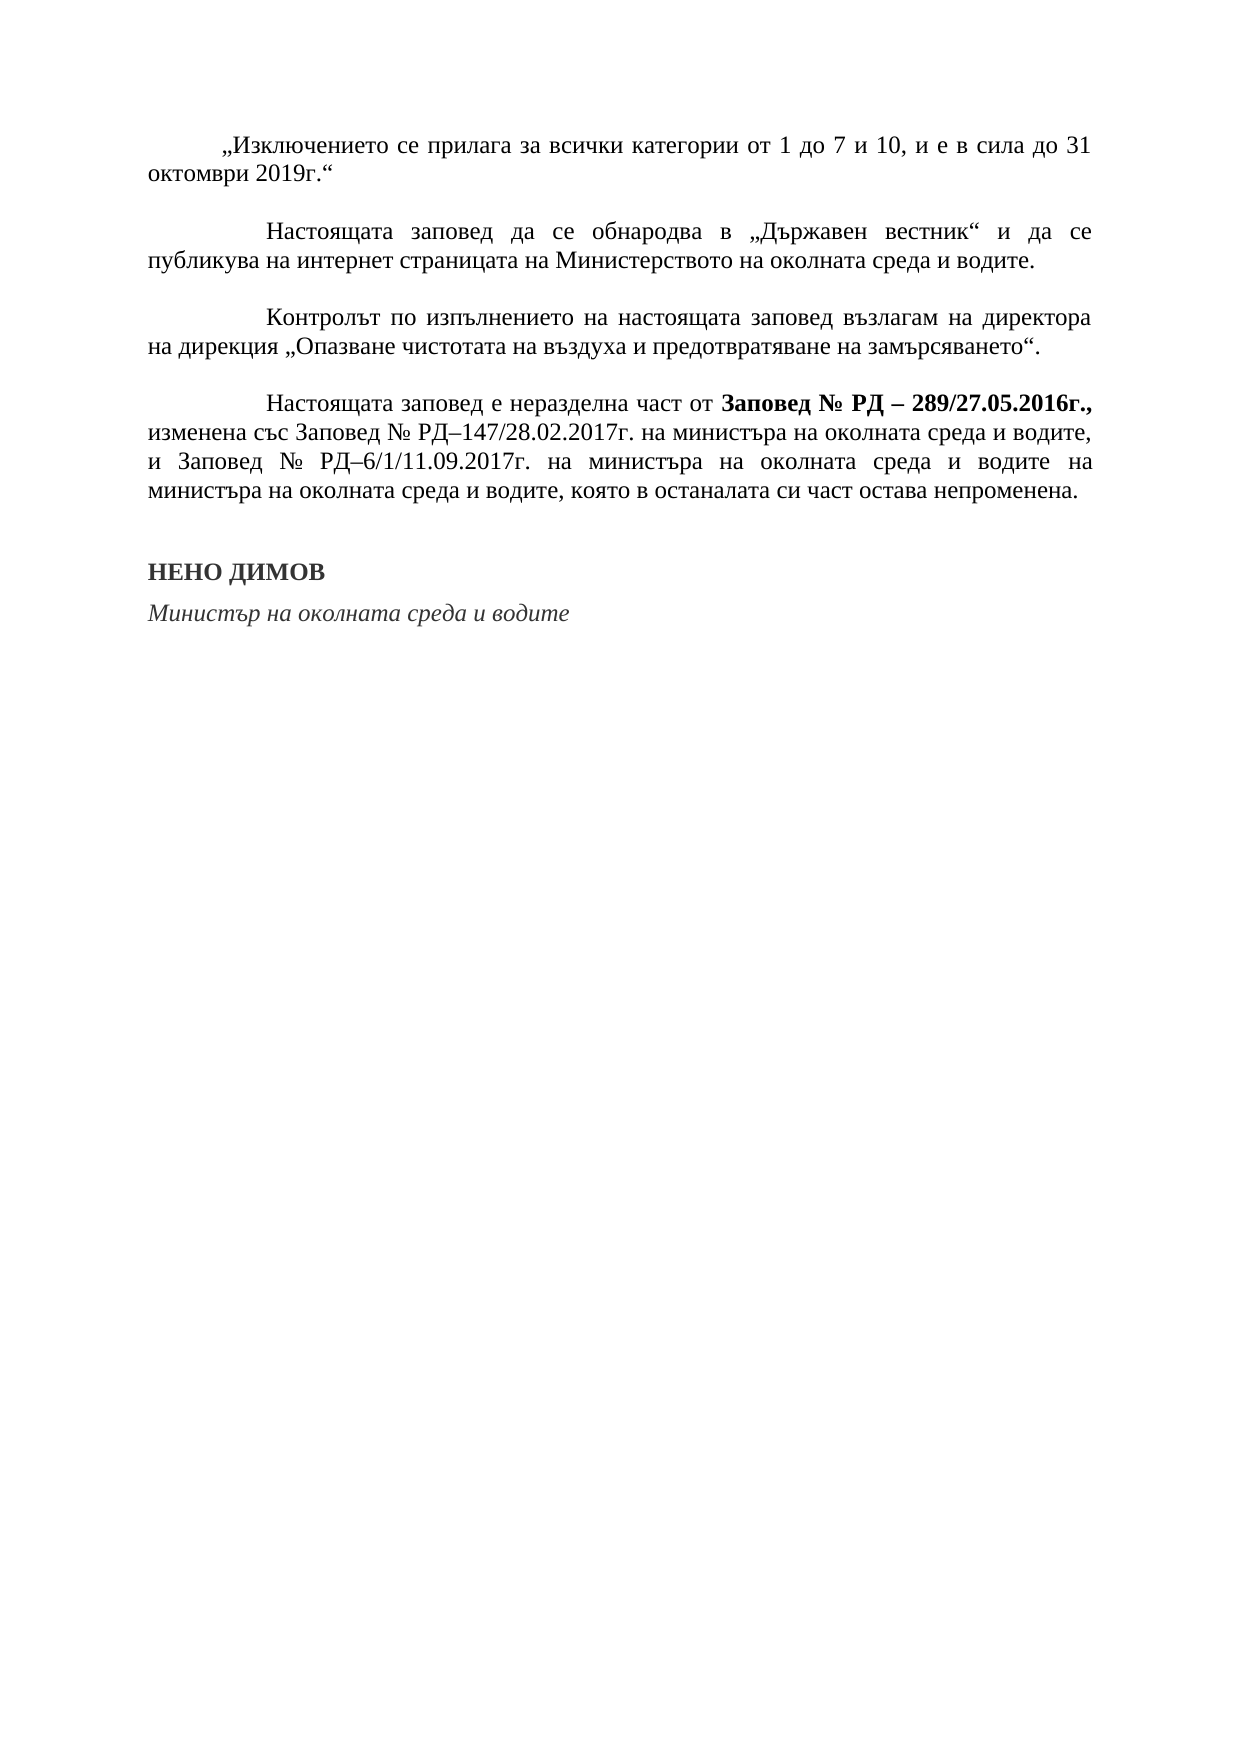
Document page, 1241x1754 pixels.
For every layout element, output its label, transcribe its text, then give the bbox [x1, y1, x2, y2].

text „Изключението се прилага за всички категории от 1 до 7 и 10, и е в сила до 31 октомври 2019г.“ [148, 130, 1093, 187]
text Контролът по изпълнението на настоящата заповед възлагам на директора на дирекция „Опазване чистотата на въздуха и предотвратяване на замърсяването“. [148, 302, 1093, 360]
text Министър на околната среда и водите [148, 598, 1093, 627]
text Настоящата заповед е неразделна част от Заповед № РД – 289/27.05.2016г., изменена със Заповед № РД–147/28.02.2017г. на министъра на околната среда и водите, и Заповед № РД–6/1/11.09.2017г. на министъра на околната среда и водите на министъра на околната среда и водите, която в останалата си част остава непроменена. [148, 388, 1093, 503]
text Настоящата заповед да се обнародва в „Държавен вестник“ и да се публикува на интернет страницата на Министерството на околната среда и водите. [148, 216, 1093, 273]
text НЕНО ДИМОВ [148, 557, 1093, 586]
